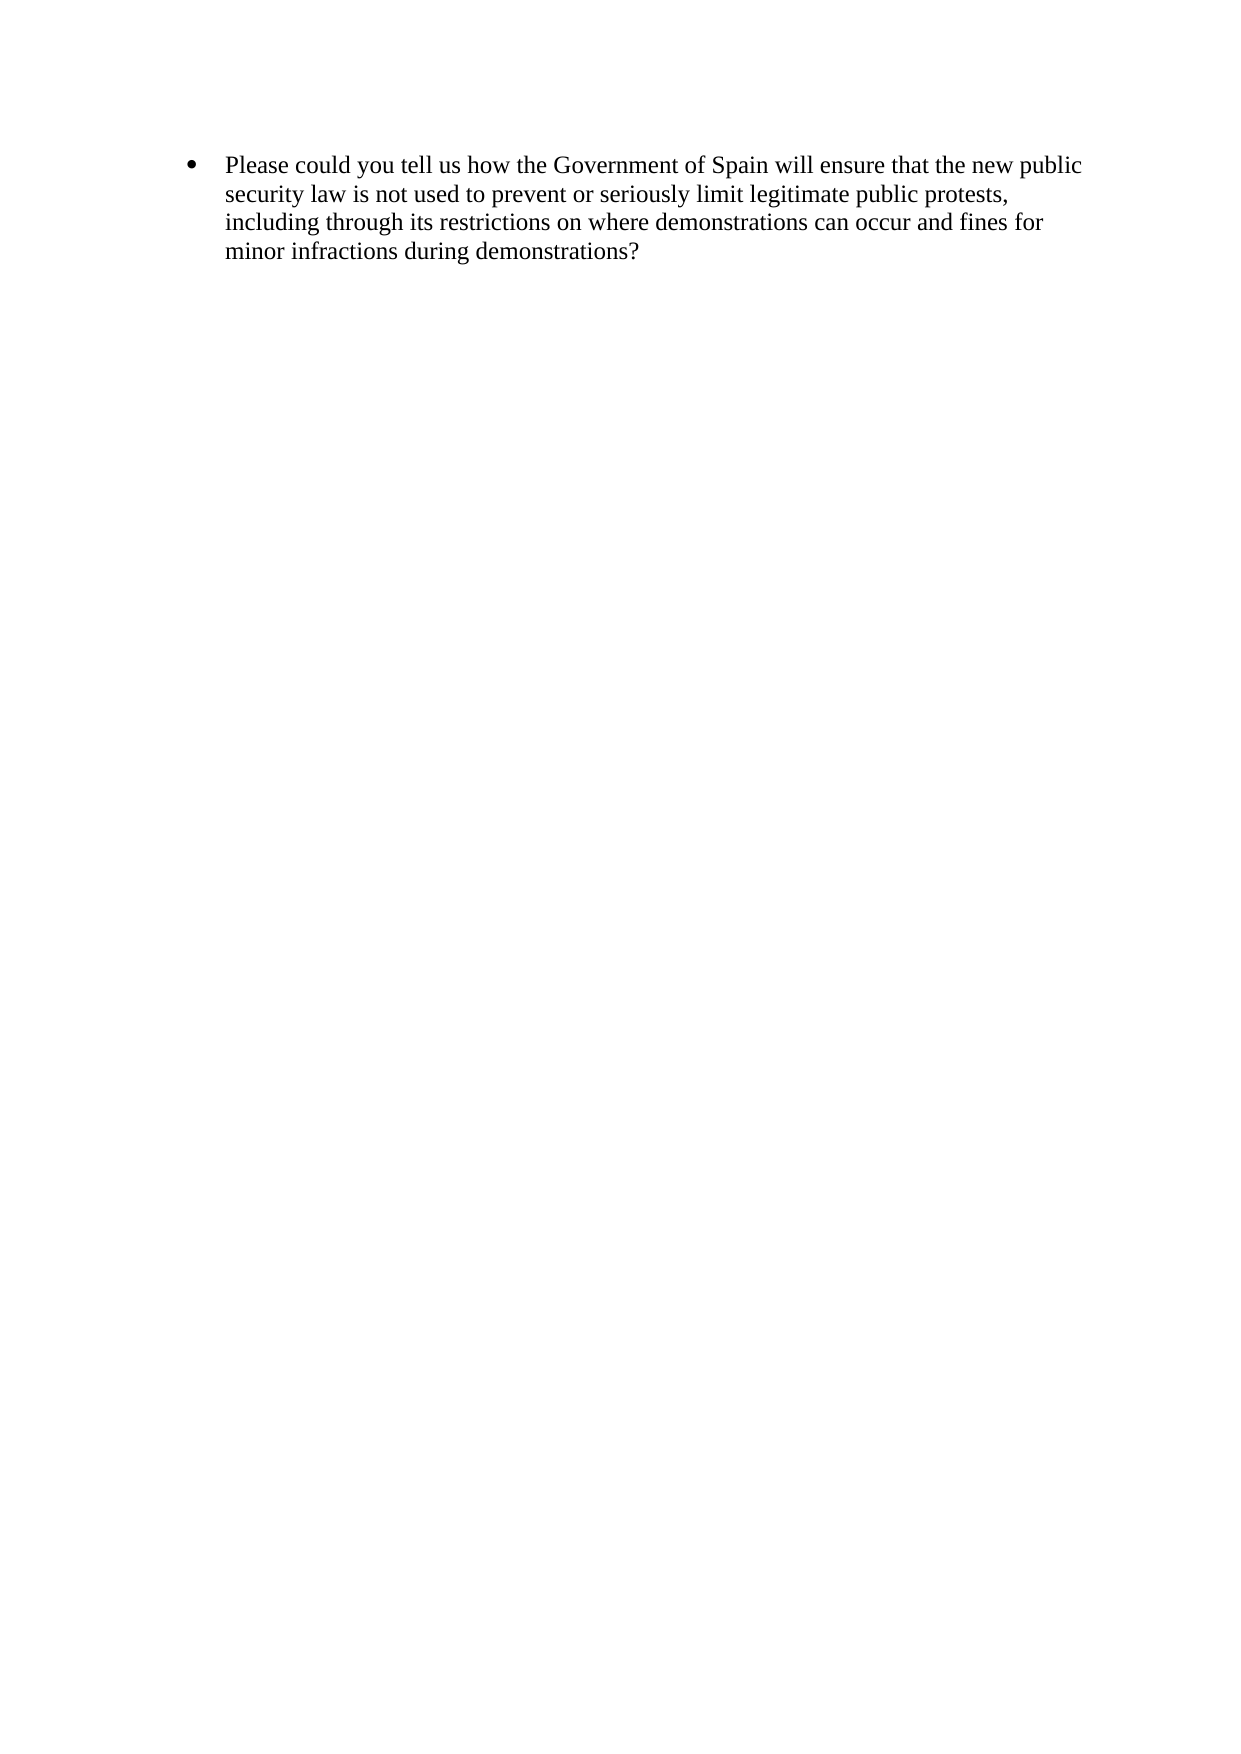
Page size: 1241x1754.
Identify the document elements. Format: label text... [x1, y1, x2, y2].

list Please could you tell us how the Government of Spain will ensure that the new public security law is not used to prevent or seriously limit legitimate public protests, including through its restrictions on where demonstrations can occur and fines for minor infractions during demonstrations? [187, 150, 1090, 265]
